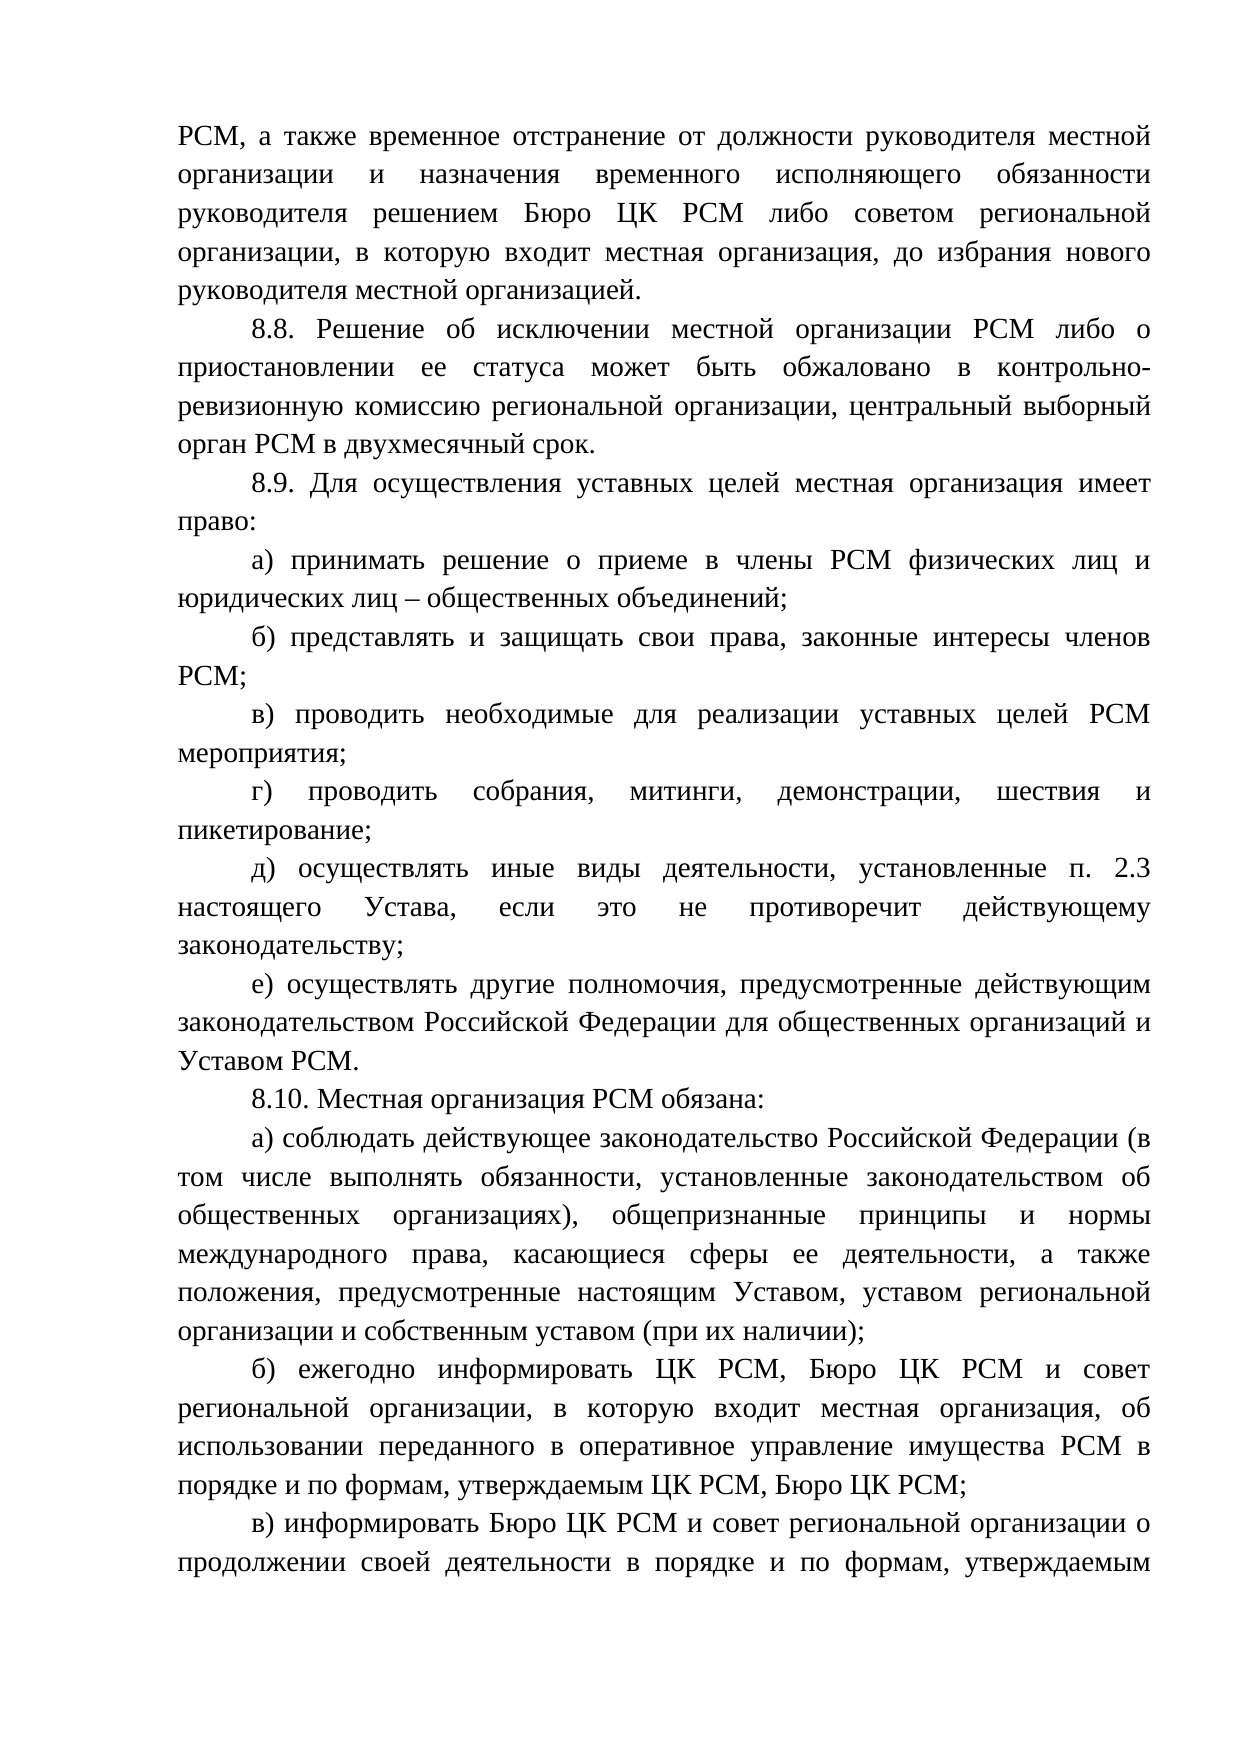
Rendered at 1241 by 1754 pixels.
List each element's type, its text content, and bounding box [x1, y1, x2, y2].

text е) осуществлять другие полномочия, предусмотренные действующим законодательством Российской Федерации для общественных организаций и Уставом РСМ. [177, 966, 1152, 1077]
text а) принимать решение о приеме в члены РСМ физических лиц и юридических лиц – общественных объединений; [177, 542, 1152, 614]
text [177, 1506, 1152, 1578]
text 8.9. Для осуществления уставных целей местная организация имеет право: [177, 465, 1152, 537]
text г) проводить собрания, митинги, демонстрации, шествия и пикетирование; [177, 773, 1152, 845]
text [177, 118, 1152, 306]
text в) проводить необходимые для реализации уставных целей РСМ мероприятия; [177, 696, 1152, 768]
text 8.10. Местная организация РСМ обязана: [177, 1082, 1152, 1115]
text б) представлять и защищать свои права, законные интересы членов РСМ; [177, 619, 1152, 691]
text 8.8. Решение об исключении местной организации РСМ либо о приостановлении ее статуса может быть обжаловано в контрольно-ревизионную комиссию региональной организации, центральный выборный орган РСМ в двухмесячный срок. [177, 311, 1152, 460]
text б) ежегодно информировать ЦК РСМ, Бюро ЦК РСМ и совет региональной организации, в которую входит местная организация, об использовании переданного в оперативное управление имущества РСМ в порядке и по формам, утверждаемым ЦК РСМ, Бюро ЦК РСМ; [177, 1351, 1152, 1501]
text а) соблюдать действующее законодательство Российской Федерации (в том числе выполнять обязанности, установленные законодательством об общественных организациях), общепризнанные принципы и нормы международного права, касающиеся сферы ее деятельности, а также положения, предусмотренные настоящим Уставом, уставом региональной организации и собственным уставом (при их наличии); [177, 1120, 1152, 1346]
text д) осуществлять иные виды деятельности, установленные п. 2.3 настоящего Устава, если это не противоречит действующему законодательству; [177, 850, 1152, 961]
